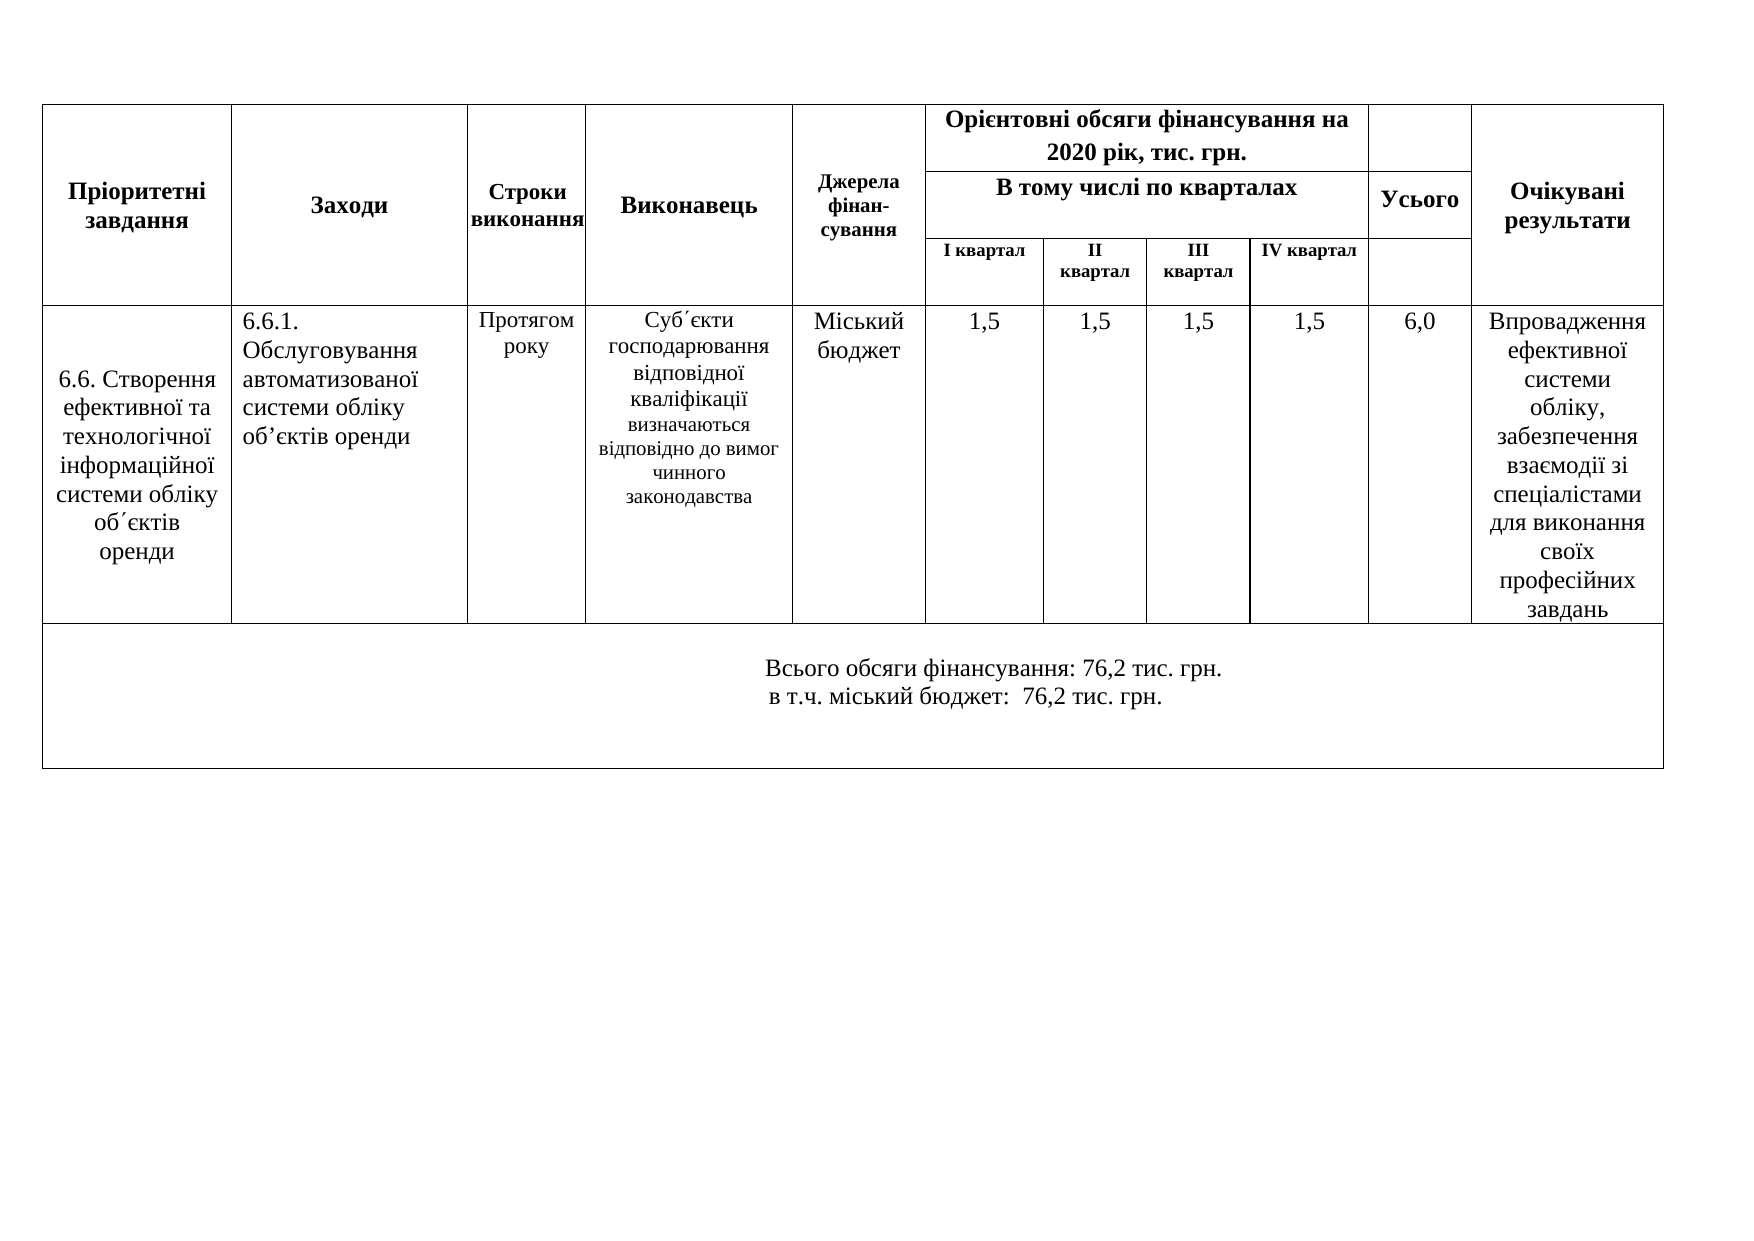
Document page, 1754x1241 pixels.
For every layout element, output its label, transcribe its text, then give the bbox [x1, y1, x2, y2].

table_header Пріоритетні завдання [43, 105, 231, 305]
table_cell В тому числі по кварталах [926, 172, 1368, 238]
table_cell 1,5 [1251, 306, 1368, 622]
table_cell IV квартал [1251, 239, 1368, 305]
table_header Очікувані результати [1472, 105, 1663, 305]
table_header Строки виконання [468, 105, 585, 305]
table_cell II квартал [1044, 239, 1146, 305]
table_cell 6.6. Створення ефективної та технологічної інформаційної системи обліку обєктів оренди [43, 306, 231, 622]
table_cell [1369, 239, 1471, 305]
table_cell Міський бюджет [793, 306, 925, 622]
table_cell 1,5 [1044, 306, 1146, 622]
table_cell Субєкти господарювання відповідної кваліфікації визначаються відповідно до вимог чинного законодавства [586, 306, 792, 622]
table_header Виконавець [586, 105, 792, 305]
table_cell Впровадження ефективної системи обліку, забезпечення взаємодії зі спеціалістами для виконання своїх професійних завдань [1472, 306, 1663, 622]
table_cell 1,5 [1147, 306, 1249, 622]
table_cell III квартал [1147, 239, 1249, 305]
table_cell 1,5 [926, 306, 1043, 622]
table_cell Усього [1369, 172, 1471, 238]
table_header Джерела фінан- сування [793, 105, 925, 305]
table_cell 6.6.1. Обслуговування автоматизованої системи обліку об’єктів оренди [232, 306, 467, 622]
table_cell I квартал [926, 239, 1043, 305]
table_cell Всього обсяги фінансування: 76,2 тис. грн. в т.ч. міський бюджет: 76,2 тис. грн. [43, 624, 1663, 768]
table_header [1369, 105, 1471, 171]
table_cell 6,0 [1369, 306, 1471, 622]
table_cell Протягом року [468, 306, 585, 622]
table_header Орієнтовні обсяги фінансування на 2020 рік, тис. грн. [926, 105, 1368, 171]
table_header Заходи [232, 105, 467, 305]
